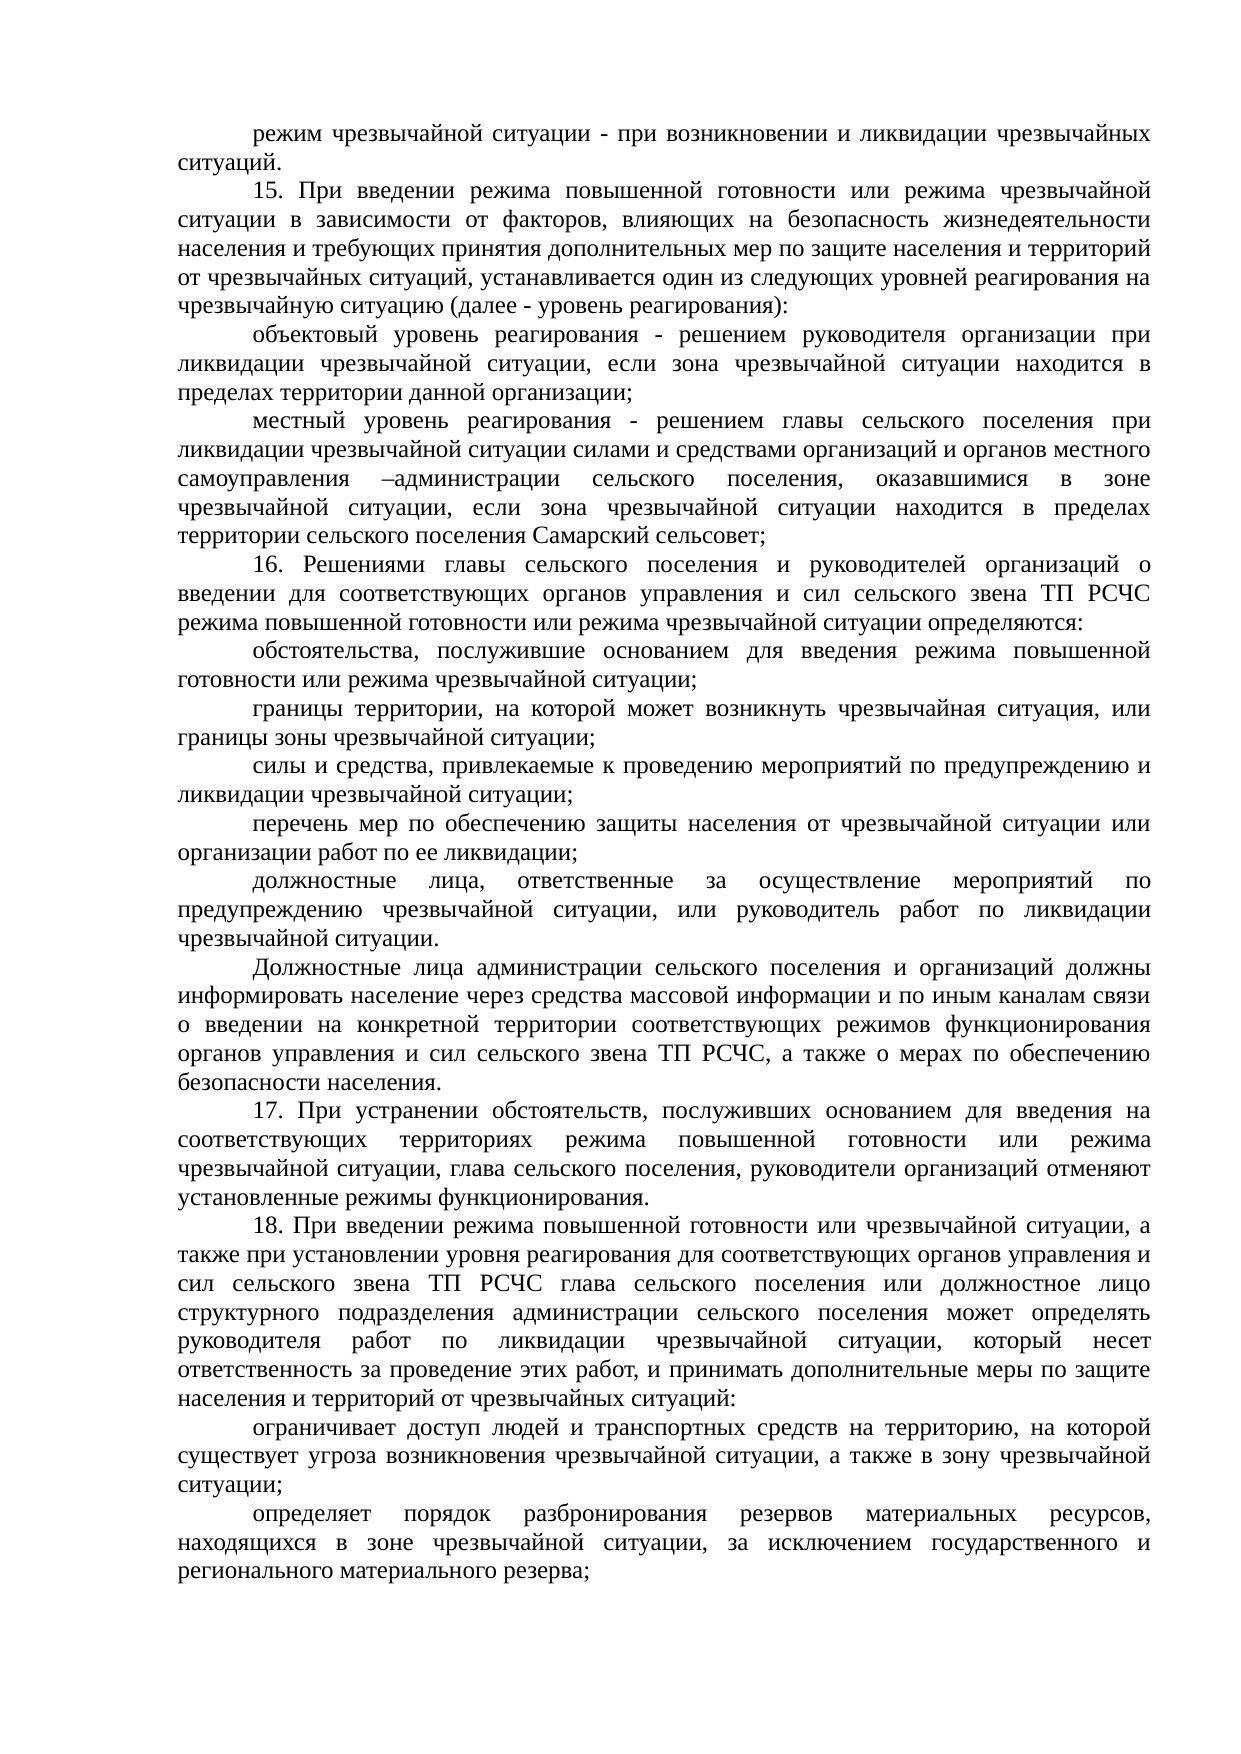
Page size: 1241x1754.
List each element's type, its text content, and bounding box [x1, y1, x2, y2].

text границы территории, на которой может возникнуть чрезвычайная ситуация, или границы зоны чрезвычайной ситуации; [177, 693, 1152, 751]
text обстоятельства, послужившие основанием для введения режима повышенной готовности или режима чрезвычайной ситуации; [177, 636, 1152, 693]
text местный уровень реагирования - решением главы сельского поселения при ликвидации чрезвычайной ситуации силами и средствами организаций и органов местного самоуправления –администрации сельского поселения, оказавшимися в зоне чрезвычайной ситуации, если зона чрезвычайной ситуации находится в пределах территории сельского поселения Самарский сельсовет; [177, 406, 1152, 549]
text режим чрезвычайной ситуации - при возникновении и ликвидации чрезвычайных ситуаций. [177, 118, 1152, 176]
text определяет порядок разбронирования резервов материальных ресурсов, находящихся в зоне чрезвычайной ситуации, за исключением государственного и регионального материального резерва; [177, 1498, 1152, 1584]
text объектовый уровень реагирования - решением руководителя организации при ликвидации чрезвычайной ситуации, если зона чрезвычайной ситуации находится в пределах территории данной организации; [177, 319, 1152, 406]
text 18. При введении режима повышенной готовности или чрезвычайной ситуации, а также при установлении уровня реагирования для соответствующих органов управления и сил сельского звена ТП РСЧС глава сельского поселения или должностное лицо структурного подразделения администрации сельского поселения может определять руководителя работ по ликвидации чрезвычайной ситуации, который несет ответственность за проведение этих работ, и принимать дополнительные меры по защите населения и территорий от чрезвычайных ситуаций: [177, 1211, 1152, 1412]
text перечень мер по обеспечению защиты населения от чрезвычайной ситуации или организации работ по ее ликвидации; [177, 808, 1152, 866]
text Должностные лица администрации сельского поселения и организаций должны информировать население через средства массовой информации и по иным каналам связи о введении на конкретной территории соответствующих режимов функционирования органов управления и сил сельского звена ТП РСЧС, а также о мерах по обеспечению безопасности населения. [177, 952, 1152, 1096]
text ограничивает доступ людей и транспортных средств на территорию, на которой существует угроза возникновения чрезвычайной ситуации, а также в зону чрезвычайной ситуации; [177, 1412, 1152, 1498]
text силы и средства, привлекаемые к проведению мероприятий по предупреждению и ликвидации чрезвычайной ситуации; [177, 751, 1152, 808]
text 16. Решениями главы сельского поселения и руководителей организаций о введении для соответствующих органов управления и сил сельского звена ТП РСЧС режима повышенной готовности или режима чрезвычайной ситуации определяются: [177, 549, 1152, 636]
text 15. При введении режима повышенной готовности или режима чрезвычайной ситуации в зависимости от факторов, влияющих на безопасность жизнедеятельности населения и требующих принятия дополнительных мер по защите населения и территорий от чрезвычайных ситуаций, устанавливается один из следующих уровней реагирования на чрезвычайную ситуацию (далее - уровень реагирования): [177, 176, 1152, 319]
text должностные лица, ответственные за осуществление мероприятий по предупреждению чрезвычайной ситуации, или руководитель работ по ликвидации чрезвычайной ситуации. [177, 866, 1152, 952]
text 17. При устранении обстоятельств, послуживших основанием для введения на соответствующих территориях режима повышенной готовности или режима чрезвычайной ситуации, глава сельского поселения, руководители организаций отменяют установленные режимы функционирования. [177, 1096, 1152, 1211]
